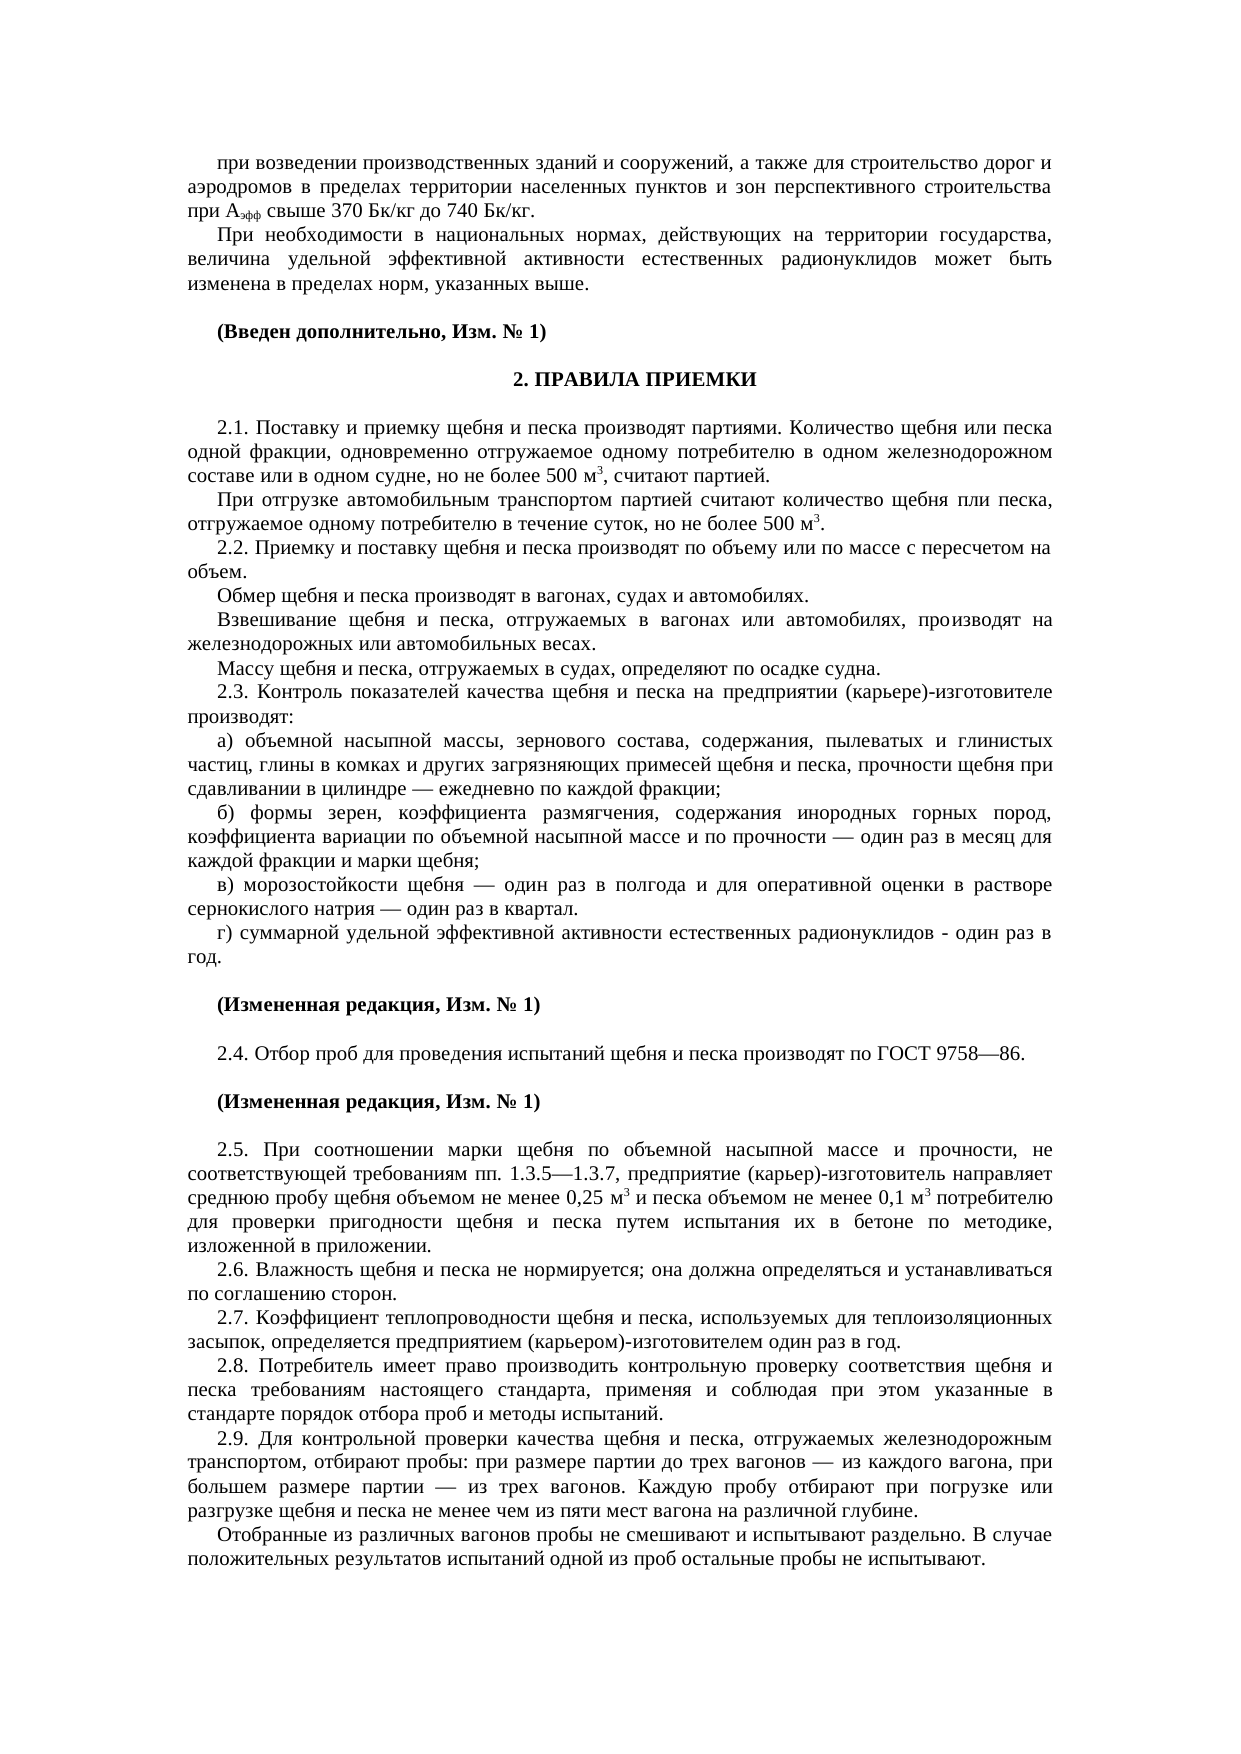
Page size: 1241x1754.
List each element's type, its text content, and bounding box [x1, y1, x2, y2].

text г) суммарной удельной эффективной активности естественных радионуклидов - один раз в год. [187, 920, 1053, 968]
text Массу щебня и песка, отгружаемых в судах, определяют по осадке судна. [187, 655, 1053, 679]
text Обмер щебня и песка производят в вагонах, судах и автомобилях. [187, 583, 1053, 607]
text б) формы зерен, коэффициента размягчения, содержания инородных горных пород, коэффициента вариации по объемной насыпной массе и по прочности — один раз в месяц для каждой фракции и марки щебня; [187, 800, 1053, 872]
text 2.7. Коэффициент теплопроводности щебня и песка, используемых для теплоизоляционных засыпок, определяется предприятием (карьером)-изготовителем один раз в год. [187, 1305, 1053, 1353]
text 2.8. Потребитель имеет право производить контрольную проверку соответствия щебня и песка требованиям настоящего стандарта, применяя и соблюдая при этом указанные в стандарте порядок отбора проб и методы испытаний. [187, 1353, 1053, 1425]
text (Измененная редакция, Изм. № 1) [187, 1088, 1053, 1112]
text а) объемной насыпной массы, зернового состава, содержания, пылеватых и глинистых частиц, глины в комках и других загрязняющих примесей щебня и песка, прочности щебня при сдавливании в цилиндре — ежедневно по каждой фракции; [187, 727, 1053, 800]
text (Введен дополнительно, Изм. № 1) [187, 318, 1053, 342]
text При отгрузке автомобильным транспортом партией считают количество щебня пли песка, отгружаемое одному потребителю в течение суток, но не более 500 м3. [187, 487, 1053, 535]
text 2.6. Влажность щебня и песка не нормируется; она должна определяться и устанавливаться по соглашению сторон. [187, 1257, 1053, 1305]
text при возведении производственных зданий и сооружений, а также для строительство дорог и аэродромов в пределах территории населенных пунктов и зон перспективного строительства при Аэфф свыше 370 Бк/кг до 740 Бк/кг. [187, 150, 1053, 222]
text Взвешивание щебня и песка, отгружаемых в вагонах или автомобилях, производят на железнодорожных или автомобильных весах. [187, 607, 1053, 655]
text в) морозостойкости щебня — один раз в полгода и для оперативной оценки в растворе сернокислого натрия — один раз в квартал. [187, 872, 1053, 920]
text 2.9. Для контрольной проверки качества щебня и песка, отгружаемых железнодорожным транспортом, отбирают пробы: при размере партии до трех вагонов — из каждого вагона, при большем размере партии — из трех вагонов. Каждую пробу отбирают при погрузке или разгрузке щебня и песка не менее чем из пяти мест вагона на различной глубине. [187, 1425, 1053, 1522]
text 2.5. При соотношении марки щебня по объемной насыпной массе и прочности, не соответствующей требованиям пп. 1.3.5—1.3.7, предприятие (карьер)-изготовитель направляет среднюю пробу щебня объемом не менее 0,25 м3 и песка объемом не менее 0,1 м3 потребителю для проверки пригодности щебня и песка путем испытания их в бетоне по методике, изложенной в приложении. [187, 1137, 1053, 1257]
text Отобранные из различных вагонов пробы не смешивают и испытывают раздельно. В случае положительных результатов испытаний одной из проб остальные пробы не испытывают. [187, 1522, 1053, 1570]
text 2.1. Поставку и приемку щебня и песка производят партиями. Количество щебня или песка одной фракции, одновременно отгружаемое одному потребителю в одном железнодорожном составе или в одном судне, но не более 500 м3, считают партией. [187, 415, 1053, 487]
text 2. ПРАВИЛА ПРИЕМКИ [187, 367, 1053, 391]
text При необходимости в национальных нормах, действующих на территории государства, величина удельной эффективной активности естественных радионуклидов может быть изменена в пределах норм, указанных выше. [187, 222, 1053, 294]
text 2.2. Приемку и поставку щебня и песка производят по объему или по массе с пересчетом на объем. [187, 535, 1053, 583]
text 2.3. Контроль показателей качества щебня и песка на предприятии (карьере)-изготовителе производят: [187, 679, 1053, 727]
text (Измененная редакция, Изм. № 1) [187, 992, 1053, 1016]
text 2.4. Отбор проб для проведения испытаний щебня и песка производят по ГОСТ 9758—86. [187, 1040, 1053, 1064]
